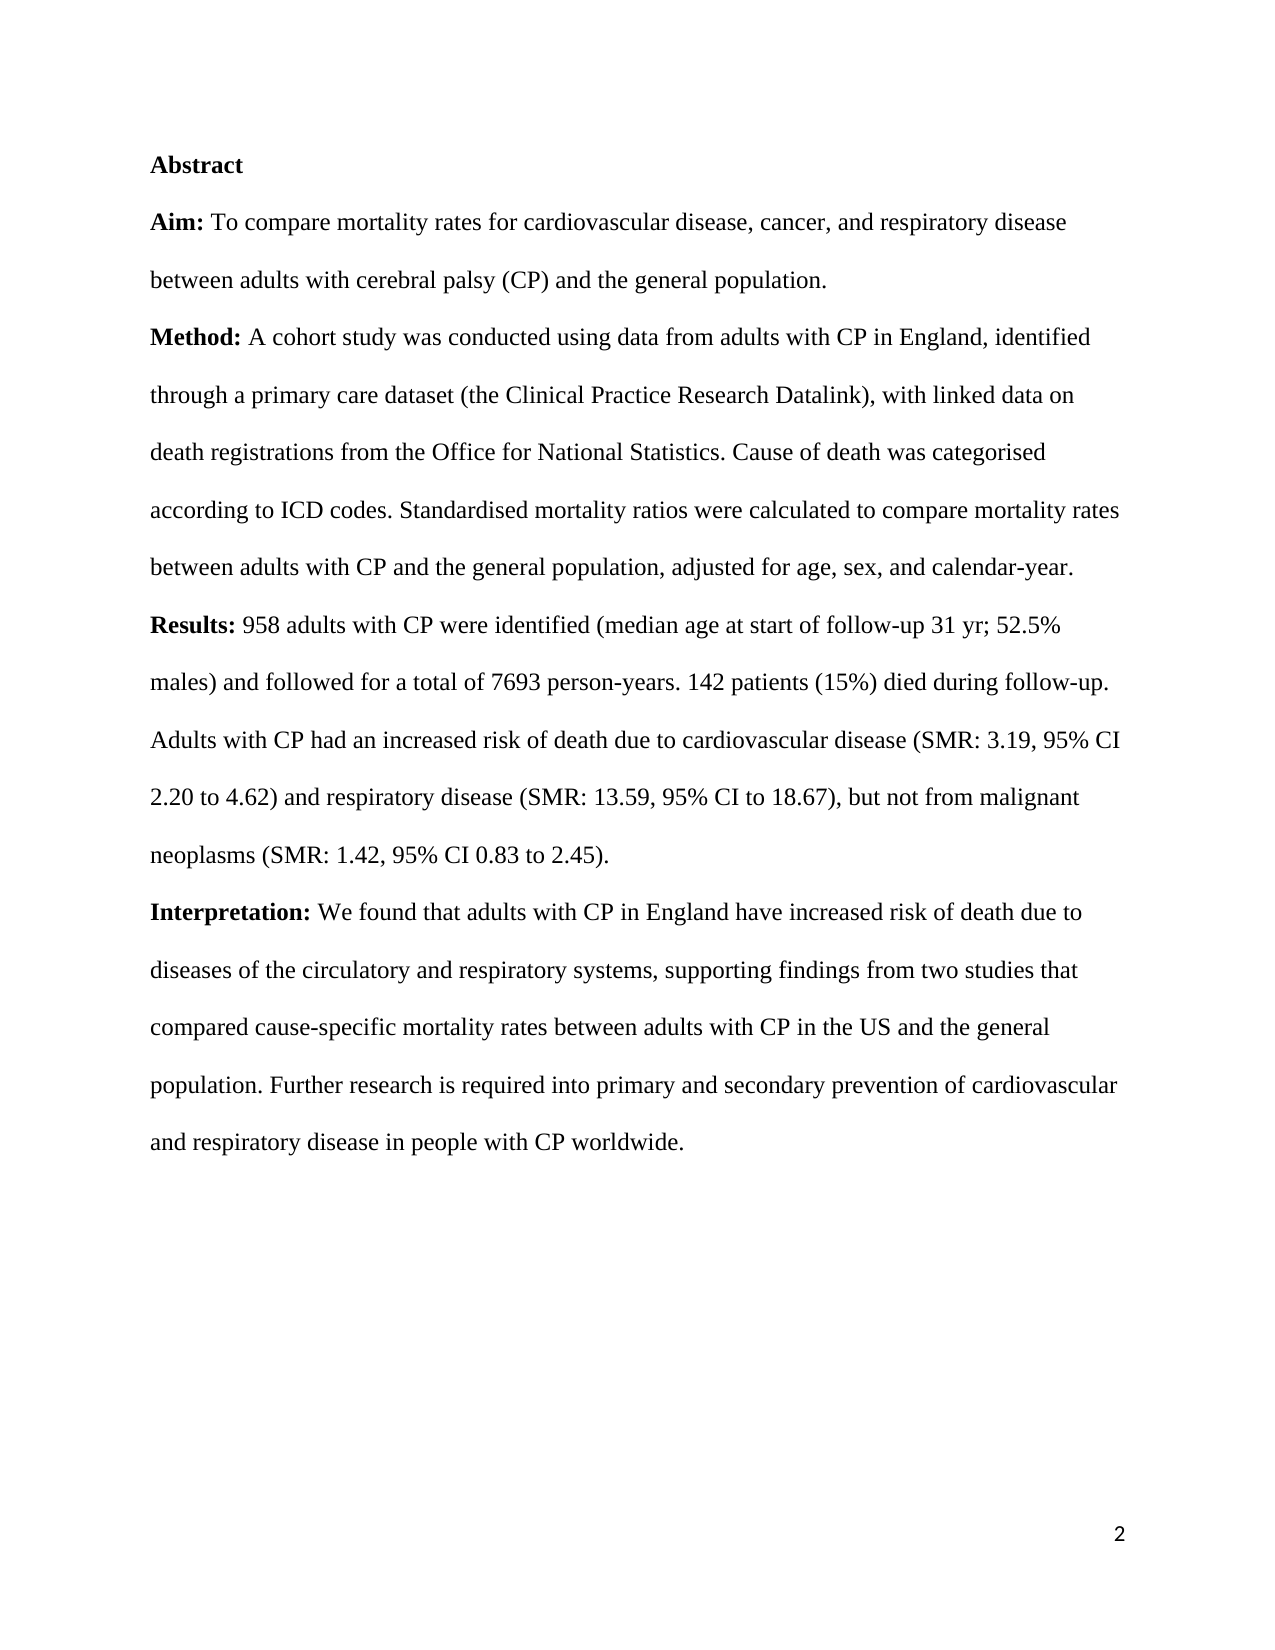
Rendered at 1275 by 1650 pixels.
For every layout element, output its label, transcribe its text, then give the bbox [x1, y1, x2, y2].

text Results: 958 adults with CP were identified (median age at start of follow-up 31 yr; 52.5% males) and followed for a total of 7693 person-years. 142 patients (15%) died during follow-up. Adults with CP had an increased risk of death due to cardiovascular disease (SMR: 3.19, 95% CI 2.20 to 4.62) and respiratory disease (SMR: 13.59, 95% CI to 18.67), but not from malignant neoplasms (SMR: 1.42, 95% CI 0.83 to 2.45). [150, 610, 1125, 869]
text Abstract [150, 150, 1125, 179]
text Method: A cohort study was conducted using data from adults with CP in England, identified through a primary care dataset (the Clinical Practice Research Datalink), with linked data on death registrations from the Office for National Statistics. Cause of death was categorised according to ICD codes. Standardised mortality ratios were calculated to compare mortality rates between adults with CP and the general population, adjusted for age, sex, and calendar-year. [150, 322, 1125, 581]
text Interpretation: We found that adults with CP in England have increased risk of death due to diseases of the circulatory and respiratory systems, supporting findings from two studies that compared cause-specific mortality rates between adults with CP in the US and the general population. Further research is required into primary and secondary prevention of cardiovascular and respiratory disease in people with CP worldwide. [150, 897, 1125, 1156]
text Aim: To compare mortality rates for cardiovascular disease, cancer, and respiratory disease between adults with cerebral palsy (CP) and the general population. [150, 207, 1125, 294]
